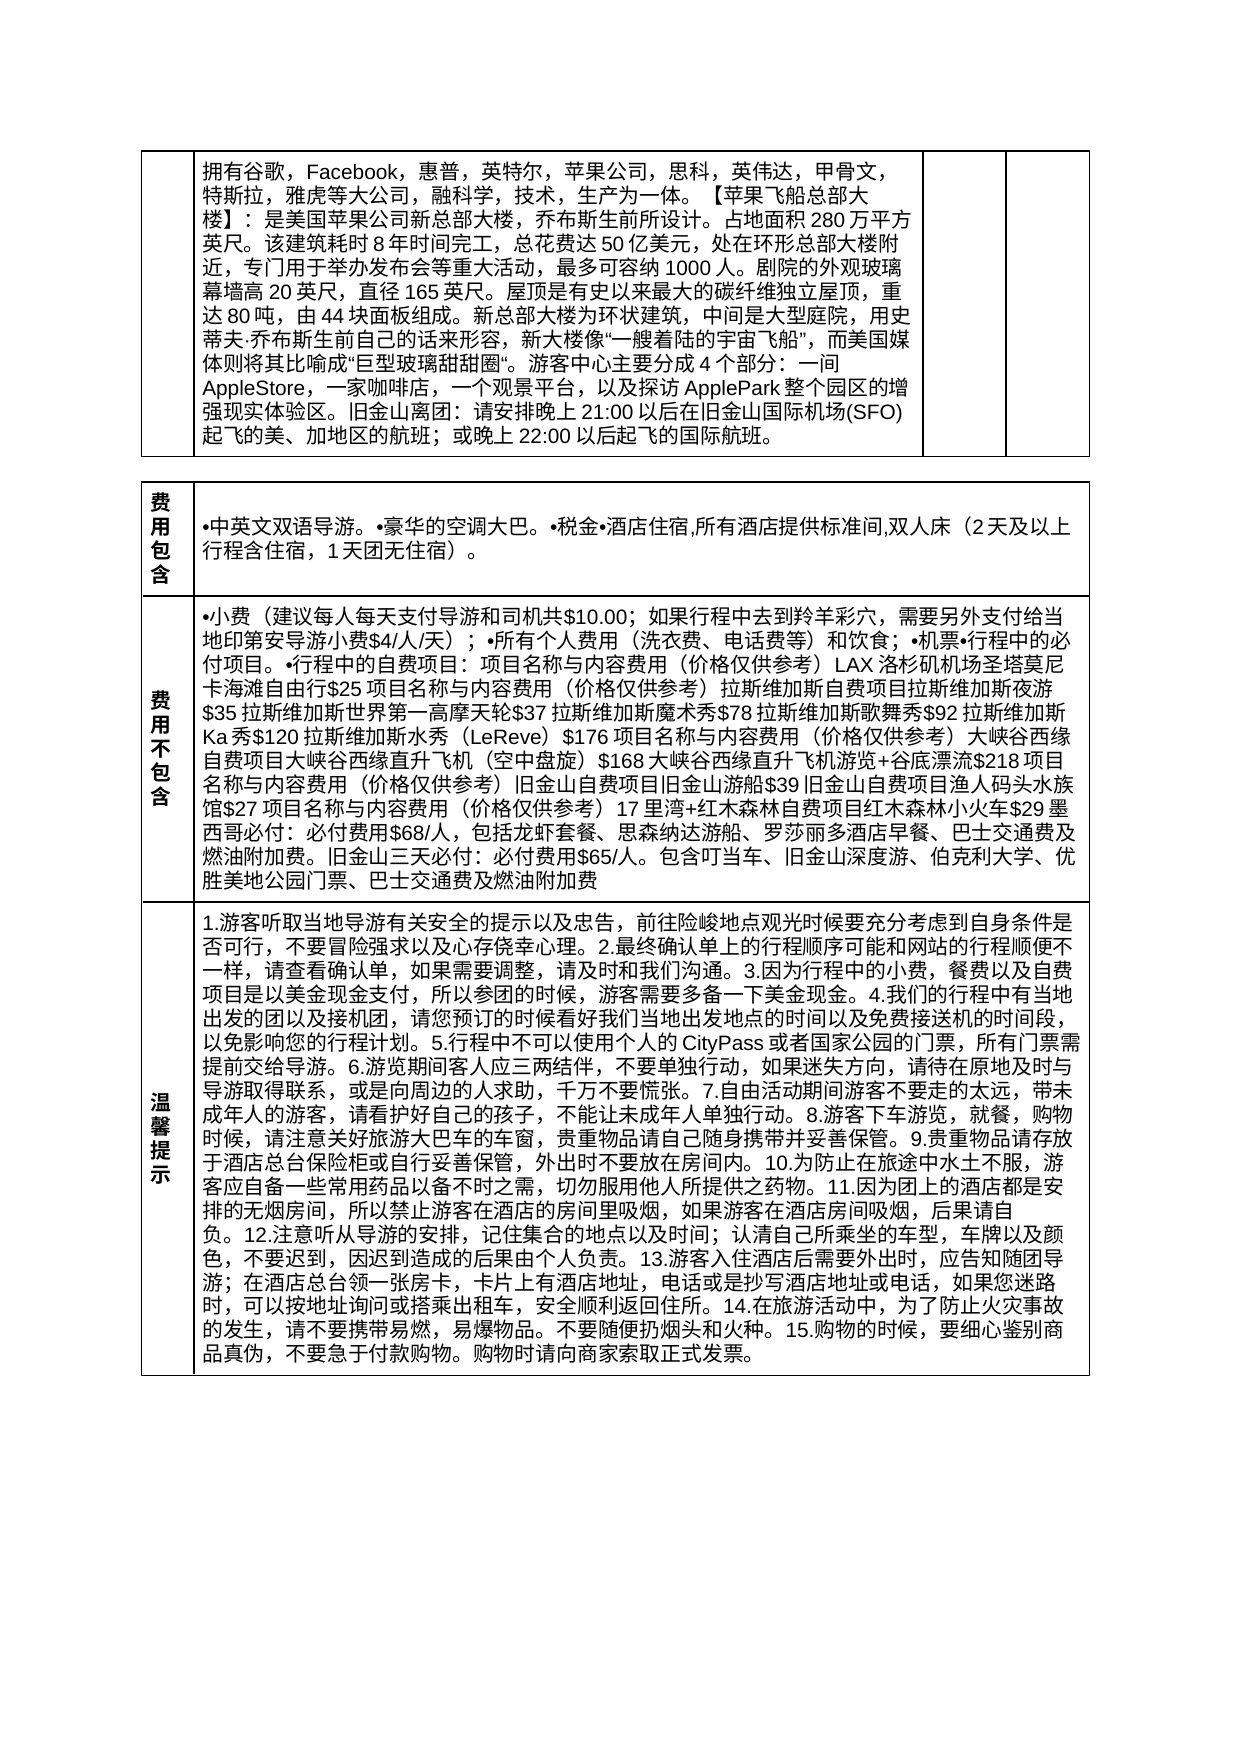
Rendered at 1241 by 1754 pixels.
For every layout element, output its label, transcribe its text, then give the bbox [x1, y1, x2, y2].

table_cell •小费（建议每人每天支付导游和司机共$10.00；如果行程中去到羚羊彩穴，需要另外支付给当地印第安导游小费$4/人/天）；•所有个人费用（洗衣费、电话费等）和饮食；•机票•行程中的必付项目。•行程中的自费项目：项目名称与内容费用（价格仅供参考）LAX洛杉矶机场圣塔莫尼卡海滩自由行$25项目名称与内容费用（价格仅供参考）拉斯维加斯自费项目拉斯维加斯夜游$35拉斯维加斯世界第一高摩天轮$37拉斯维加斯魔术秀$78拉斯维加斯歌舞秀$92拉斯维加斯Ka秀$120拉斯维加斯水秀（LeReve）$176项目名称与内容费用（价格仅供参考）大峡谷西缘自费项目大峡谷西缘直升飞机（空中盘旋）$168大峡谷西缘直升飞机游览+谷底漂流$218项目名称与内容费用（价格仅供参考）旧金山自费项目旧金山游船$39旧金山自费项目渔人码头水族馆$27项目名称与内容费用（价格仅供参考）17里湾+红木森林自费项目红木森林小火车$29墨西哥必付：必付费用$68/人，包括龙虾套餐、思森纳达游船、罗莎丽多酒店早餐、巴士交通费及燃油附加费。旧金山三天必付：必付费用$65/人。包含叮当车、旧金山深度游、伯克利大学、优胜美地公园门票、巴士交通费及燃油附加费 [195, 597, 1089, 901]
table_cell 6 [142, 152, 193, 456]
table_cell [1007, 152, 1089, 456]
table_cell 费用不包含 [142, 596, 193, 901]
table_header •中英文双语导游。•豪华的空调大巴。•税金•酒店住宿,所有酒店提供标准间,双人床（2天及以上行程含住宿，1天团无住宿）。 [195, 483, 1089, 595]
table_header 费用包含 [142, 483, 193, 595]
table_cell 温馨提示 [142, 902, 193, 1374]
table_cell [195, 152, 922, 456]
table_cell [924, 152, 1005, 456]
table_cell 1.游客听取当地导游有关安全的提示以及忠告，前往险峻地点观光时候要充分考虑到自身条件是否可行，不要冒险强求以及心存侥幸心理。2.最终确认单上的行程顺序可能和网站的行程顺便不一样，请查看确认单，如果需要调整，请及时和我们沟通。3.因为行程中的小费，餐费以及自费项目是以美金现金支付，所以参团的时候，游客需要多备一下美金现金。4.我们的行程中有当地出发的团以及接机团，请您预订的时候看好我们当地出发地点的时间以及免费接送机的时间段，以免影响您的行程计划。5.行程中不可以使用个人的CityPass或者国家公园的门票，所有门票需提前交给导游。6.游览期间客人应三两结伴，不要单独行动，如果迷失方向，请待在原地及时与导游取得联系，或是向周边的人求助，千万不要慌张。7.自由活动期间游客不要走的太远，带未成年人的游客，请看护好自己的孩子，不能让未成年人单独行动。8.游客下车游览，就餐，购物时候，请注意关好旅游大巴车的车窗，贵重物品请自己随身携带并妥善保管。9.贵重物品请存放于酒店总台保险柜或自行妥善保管，外出时不要放在房间内。10.为防止在旅途中水土不服，游客应自备一些常用药品以备不时之需，切勿服用他人所提供之药物。11.因为团上的酒店都是安排的无烟房间，所以禁止游客在酒店的房间里吸烟，如果游客在酒店房间吸烟，后果请自负。12.注意听从导游的安排，记住集合的地点以及时间；认清自己所乘坐的车型，车牌以及颜色，不要迟到，因迟到造成的后果由个人负责。13.游客入住酒店后需要外出时，应告知随团导游；在酒店总台领一张房卡，卡片上有酒店地址，电话或是抄写酒店地址或电话，如果您迷路时，可以按地址询问或搭乘出租车，安全顺利返回住所。14.在旅游活动中，为了防止火灾事故的发生，请不要携带易燃，易爆物品。不要随便扔烟头和火种。15.购物的时候，要细心鉴别商品真伪，不要急于付款购物。购物时请向商家索取正式发票。 [195, 903, 1089, 1374]
